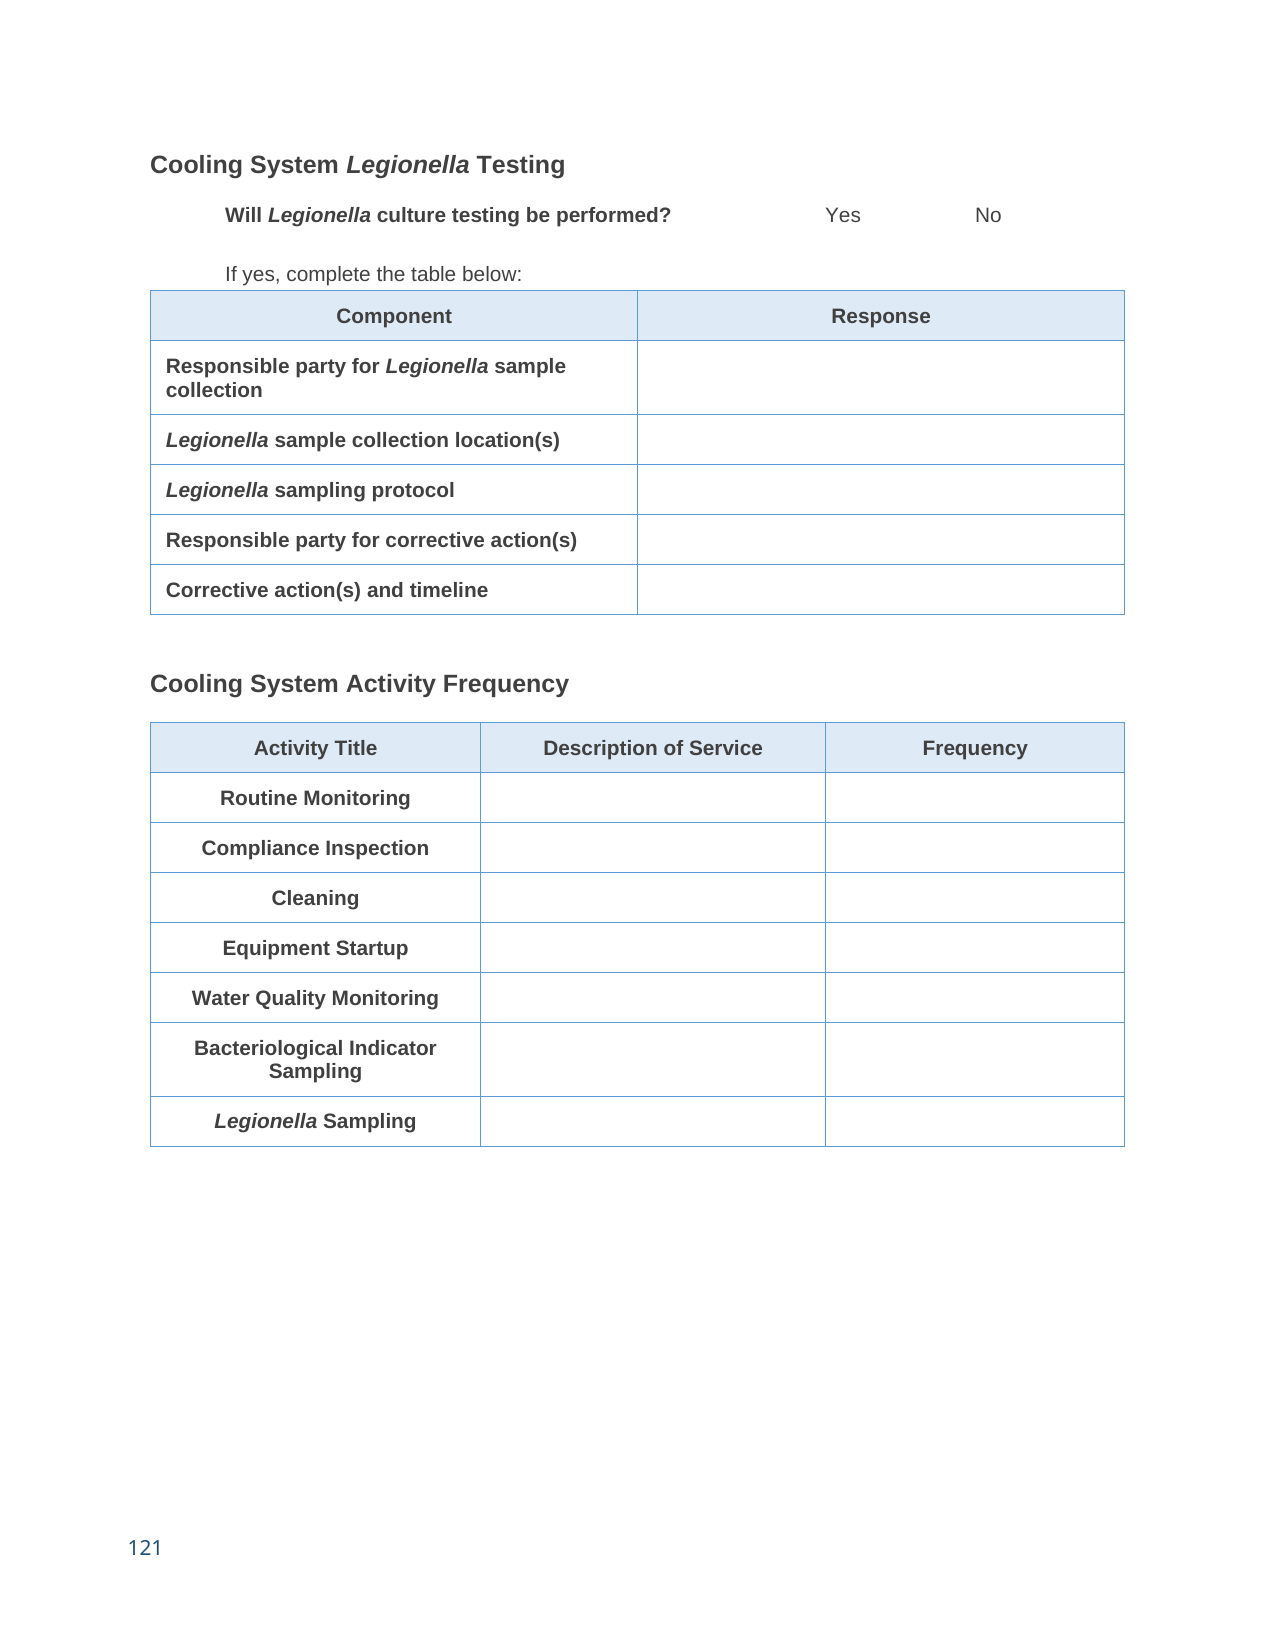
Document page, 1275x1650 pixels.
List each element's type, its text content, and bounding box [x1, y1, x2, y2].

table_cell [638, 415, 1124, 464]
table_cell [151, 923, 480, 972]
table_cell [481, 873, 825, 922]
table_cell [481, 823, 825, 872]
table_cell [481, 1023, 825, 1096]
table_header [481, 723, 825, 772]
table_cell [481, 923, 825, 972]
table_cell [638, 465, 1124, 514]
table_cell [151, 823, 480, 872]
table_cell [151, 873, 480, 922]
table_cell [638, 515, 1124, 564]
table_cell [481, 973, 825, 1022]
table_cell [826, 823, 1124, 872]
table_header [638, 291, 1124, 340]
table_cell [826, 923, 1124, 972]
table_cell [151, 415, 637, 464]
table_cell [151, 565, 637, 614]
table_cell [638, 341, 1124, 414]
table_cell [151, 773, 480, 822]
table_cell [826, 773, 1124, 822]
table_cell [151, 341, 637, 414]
text If yes, complete the table below: [150, 262, 1125, 286]
text Will Legionella culture testing be performed? Yes No [150, 203, 1125, 227]
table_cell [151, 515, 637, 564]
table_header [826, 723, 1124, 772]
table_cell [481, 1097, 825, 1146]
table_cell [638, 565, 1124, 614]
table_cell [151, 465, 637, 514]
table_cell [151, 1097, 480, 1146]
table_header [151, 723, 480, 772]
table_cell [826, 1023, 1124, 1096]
text Cooling System Activity Frequency [150, 669, 1125, 697]
text Cooling System Legionella Testing [150, 150, 1125, 179]
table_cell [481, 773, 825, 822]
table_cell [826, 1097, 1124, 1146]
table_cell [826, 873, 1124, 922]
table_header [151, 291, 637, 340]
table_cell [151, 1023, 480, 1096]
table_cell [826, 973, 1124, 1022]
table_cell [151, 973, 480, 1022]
